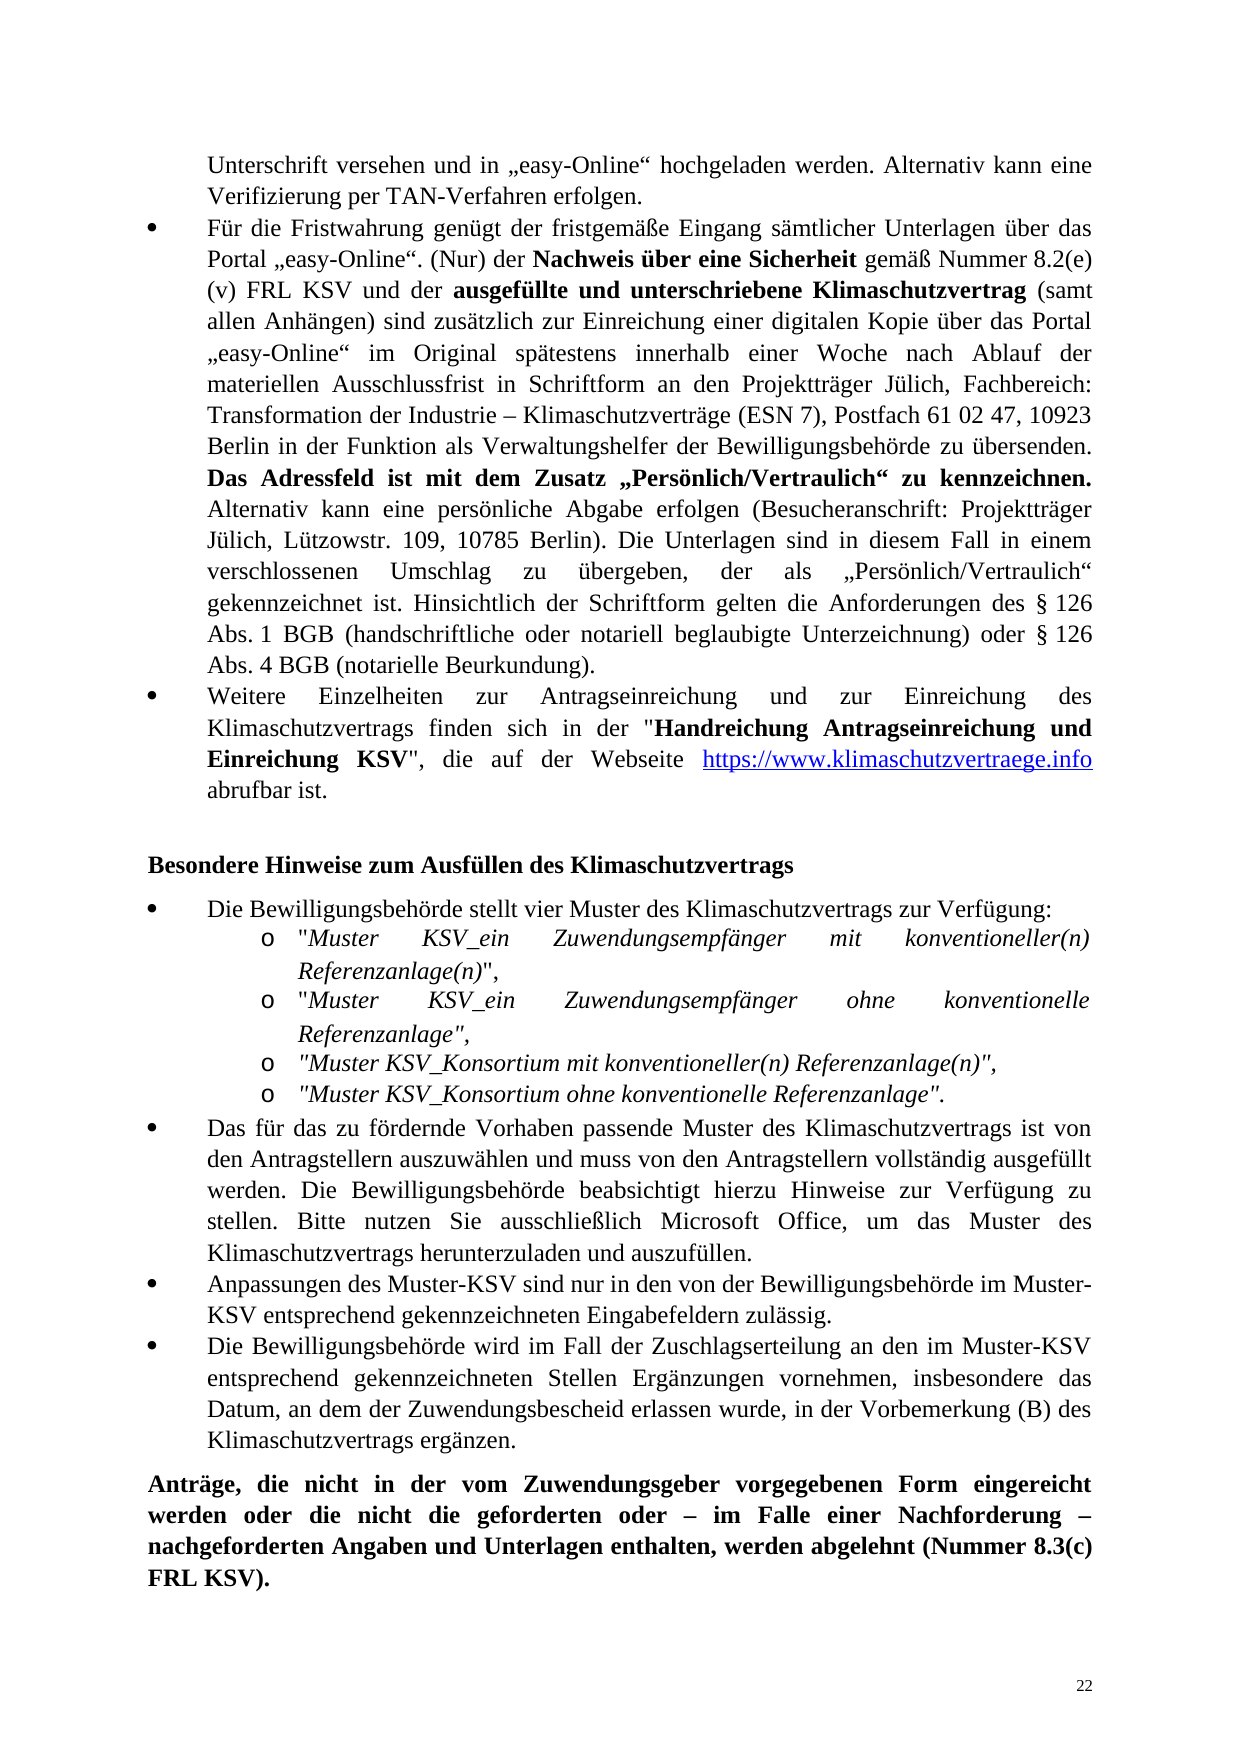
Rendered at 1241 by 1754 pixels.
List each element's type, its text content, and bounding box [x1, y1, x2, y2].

text Das für das zu fördernde Vorhaben passende Muster des Klimaschutzvertrags ist von den Antragstellern auszuwählen und muss von den Antragstellern vollständig ausgefüllt werden. Die Bewilligungsbehörde beabsichtigt hierzu Hinweise zur Verfügung zu stellen. Bitte nutzen Sie ausschließlich Microsoft Office, um das Muster des Klimaschutzvertrags herunterzuladen und auszufüllen. [148, 1110, 1092, 1266]
text Besondere Hinweise zum Ausfüllen des Klimaschutzvertrags [148, 848, 1092, 879]
text Die Bewilligungsbehörde stellt vier Muster des Klimaschutzvertrags zur Verfügung: [148, 891, 1092, 923]
text Anträge, die nicht in der vom Zuwendungsgeber vorgegebenen Form eingereicht werden oder die nicht die geforderten oder – im Falle einer Nachforderung – nachgeforderten Angaben und Unterlagen enthalten, werden abgelehnt (Nummer 8.3(c) FRL KSV). [148, 1466, 1092, 1591]
list "Muster KSV_Konsortium mit konventioneller(n) Referenzanlage(n)", [260, 1048, 1092, 1079]
list "Muster KSV_ein Zuwendungsempfänger mit konventioneller(n) Referenzanlage(n)", [260, 923, 1092, 985]
text Die Bewilligungsbehörde wird im Fall der Zuschlagserteilung an den im Muster-KSV entsprechend gekennzeichneten Stellen Ergänzungen vornehmen, insbesondere das Datum, an dem der Zuwendungsbescheid erlassen wurde, in der Vorbemerkung (B) des Klimaschutzvertrags ergänzen. [148, 1329, 1092, 1454]
text Anpassungen des Muster-KSV sind nur in den von der Bewilligungsbehörde im Muster-KSV entsprechend gekennzeichneten Eingabefeldern zulässig. [148, 1266, 1092, 1329]
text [148, 148, 1092, 210]
text Für die Fristwahrung genügt der fristgemäße Eingang sämtlicher Unterlagen über das Portal „easy-Online“. (Nur) der Nachweis über eine Sicherheit gemäß Nummer 8.2(e)(v) FRL KSV und der ausgefüllte und unterschriebene Klimaschutzvertrag (samt allen Anhängen) sind zusätzlich zur Einreichung einer digitalen Kopie über das Portal „easy-Online“ im Original spätestens innerhalb einer Woche nach Ablauf der materiellen Ausschlussfrist in Schriftform an den Projektträger Jülich, Fachbereich: Transformation der Industrie – Klimaschutzverträge (ESN 7), Postfach 61 02 47, 10923 Berlin in der Funktion als Verwaltungshelfer der Bewilligungsbehörde zu übersenden. Das Adressfeld ist mit dem Zusatz „Persönlich/Vertraulich“ zu kennzeichnen. Alternativ kann eine persönliche Abgabe erfolgen (Besucheranschrift: Projektträger Jülich, Lützowstr. 109, 10785 Berlin). Die Unterlagen sind in diesem Fall in einem verschlossenen Umschlag zu übergeben, der als „Persönlich/Vertraulich“ gekennzeichnet ist. Hinsichtlich der Schriftform gelten die Anforderungen des § 126 Abs. 1 BGB (handschriftliche oder notariell beglaubigte Unterzeichnung) oder § 126 Abs. 4 BGB (notarielle Beurkundung). [148, 210, 1092, 679]
list "Muster KSV_Konsortium ohne konventionelle Referenzanlage". [260, 1079, 1092, 1110]
text Weitere Einzelheiten zur Antragseinreichung und zur Einreichung des Klimaschutzvertrags finden sich in der "Handreichung Antragseinreichung und Einreichung KSV", die auf der Webseite https://www.klimaschutzvertraege.info abrufbar ist. [148, 679, 1092, 804]
list "Muster KSV_ein Zuwendungsempfänger ohne konventionelle Referenzanlage", [260, 985, 1092, 1048]
